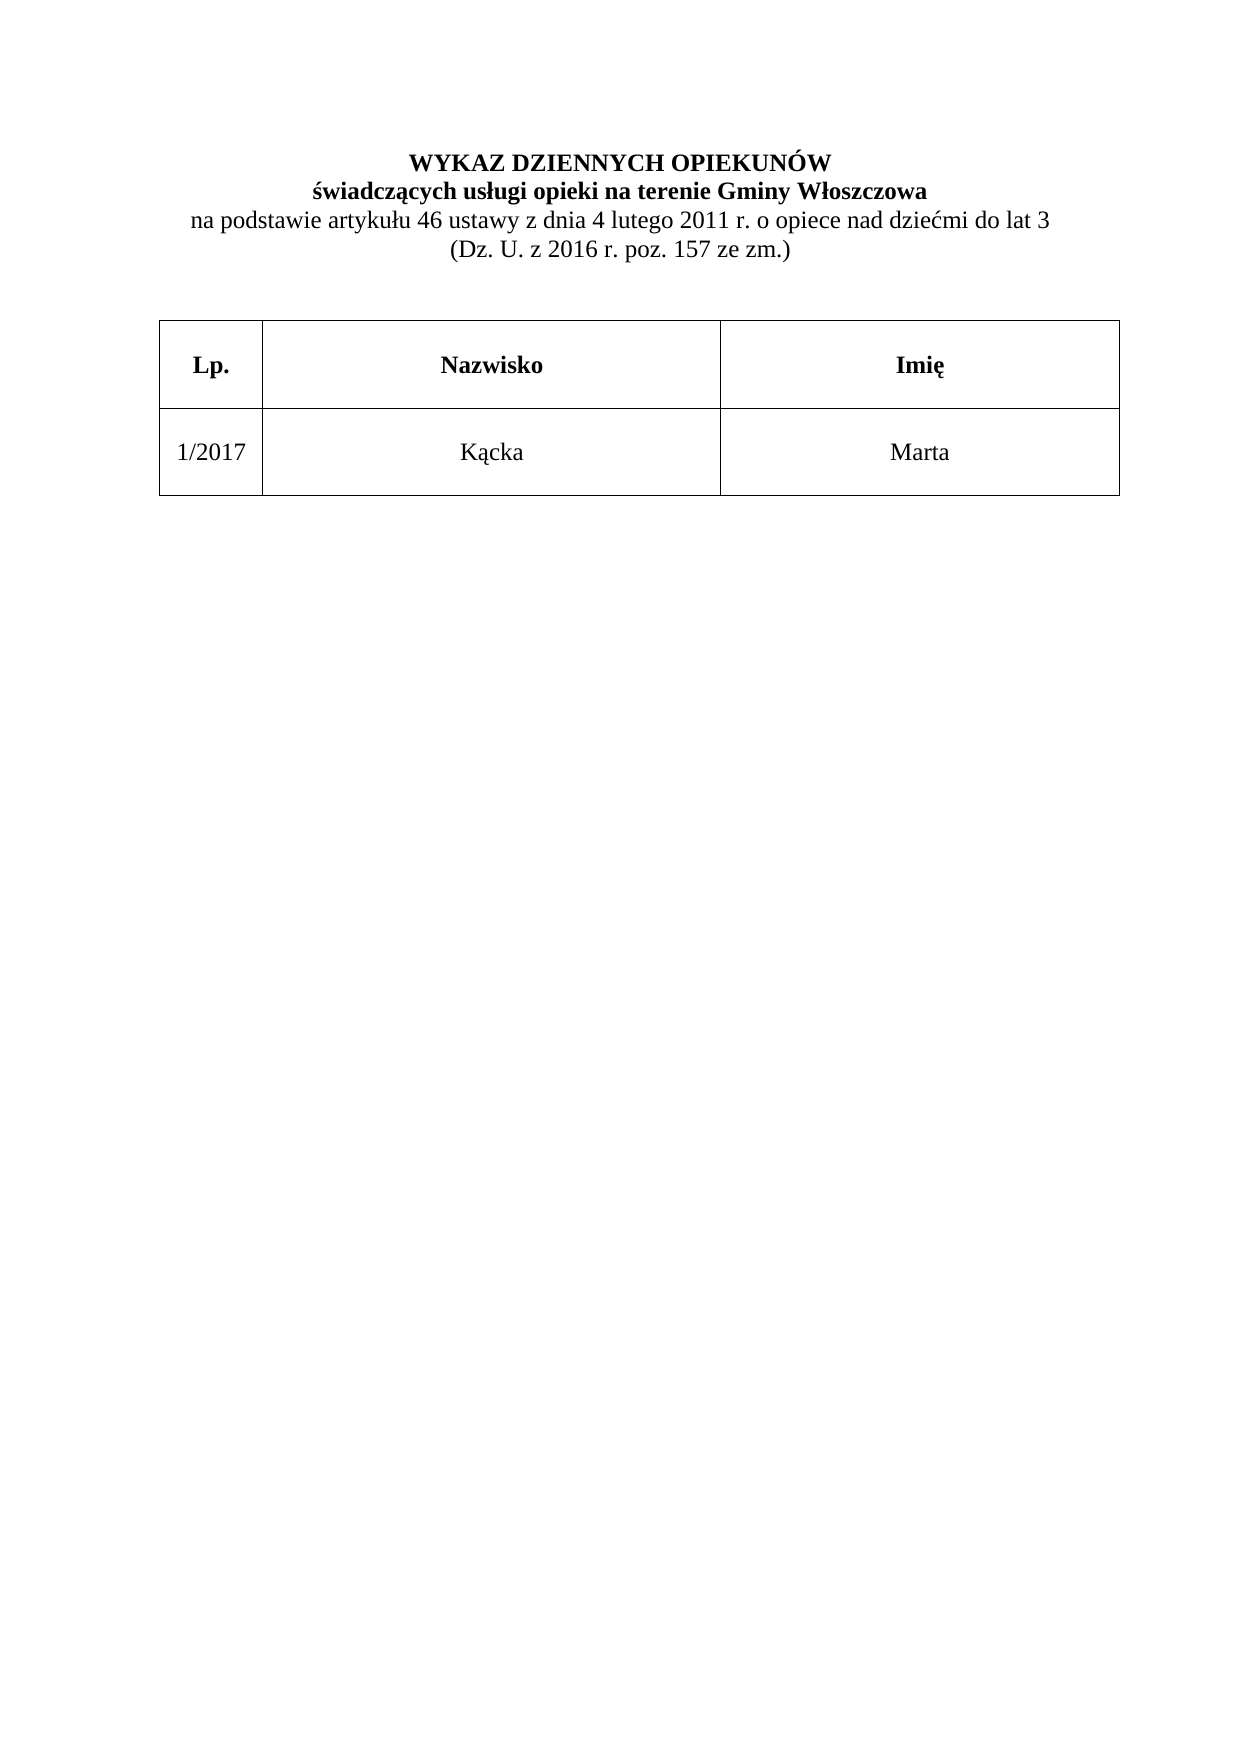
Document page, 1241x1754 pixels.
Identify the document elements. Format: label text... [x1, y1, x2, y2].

text na podstawie artykułu 46 ustawy z dnia 4 lutego 2011 r. o opiece nad dziećmi do lat 3 [148, 205, 1093, 234]
text (Dz. U. z 2016 r. poz. 157 ze zm.) [148, 234, 1093, 263]
table_header Lp. [160, 321, 262, 407]
table_cell 1/2017 [160, 409, 262, 495]
table_header Nazwisko [263, 321, 720, 407]
text świadczących usługi opieki na terenie Gminy Włoszczowa [148, 176, 1093, 205]
table_cell Marta [721, 409, 1119, 495]
table_header Imię [721, 321, 1119, 407]
table_cell Kącka [263, 409, 720, 495]
text WYKAZ DZIENNYCH OPIEKUNÓW [148, 148, 1093, 176]
